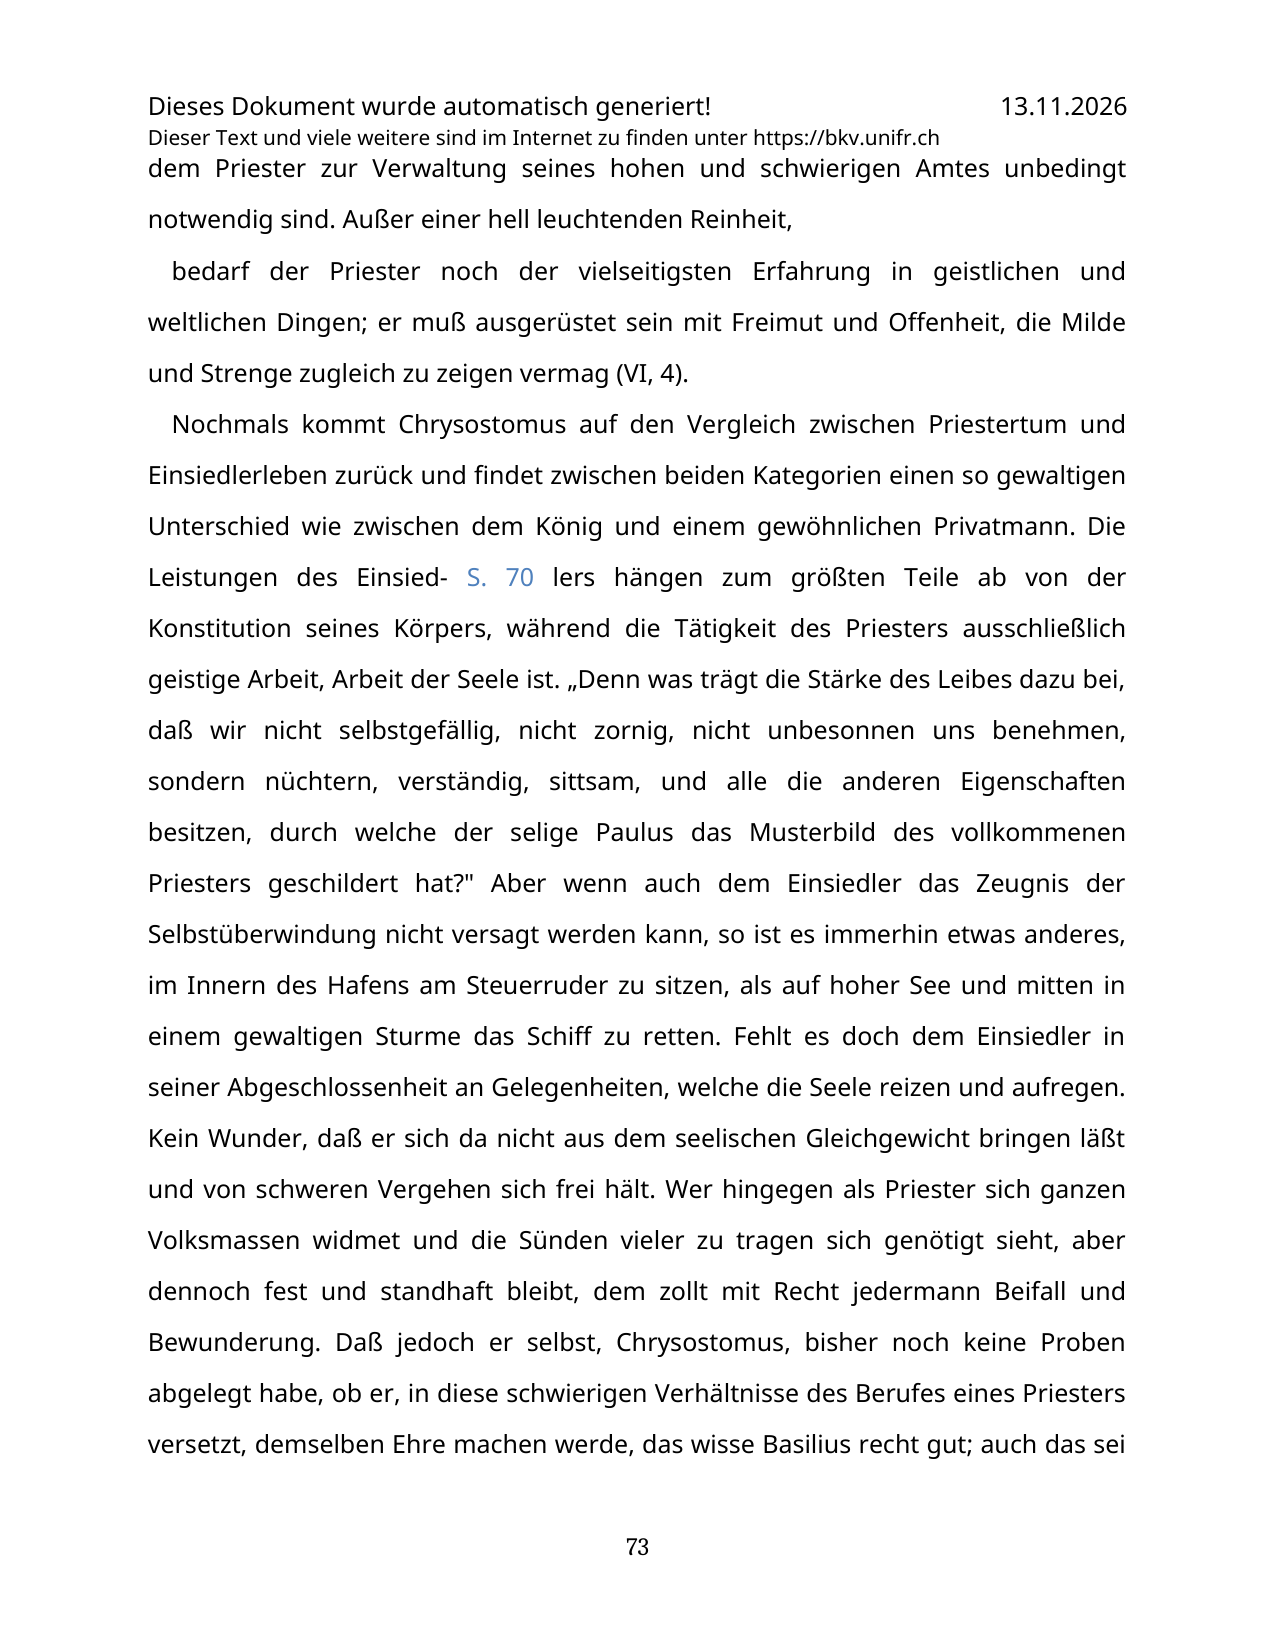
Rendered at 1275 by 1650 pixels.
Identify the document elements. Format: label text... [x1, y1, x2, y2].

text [148, 151, 1127, 236]
text bedarf der Priester noch der vielseitigsten Erfahrung in geistlichen und weltlichen Dingen; er muß ausgerüstet sein mit Freimut und Offenheit, die Milde und Strenge zugleich zu zeigen vermag (VI, 4). [148, 253, 1127, 389]
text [148, 406, 1127, 1461]
